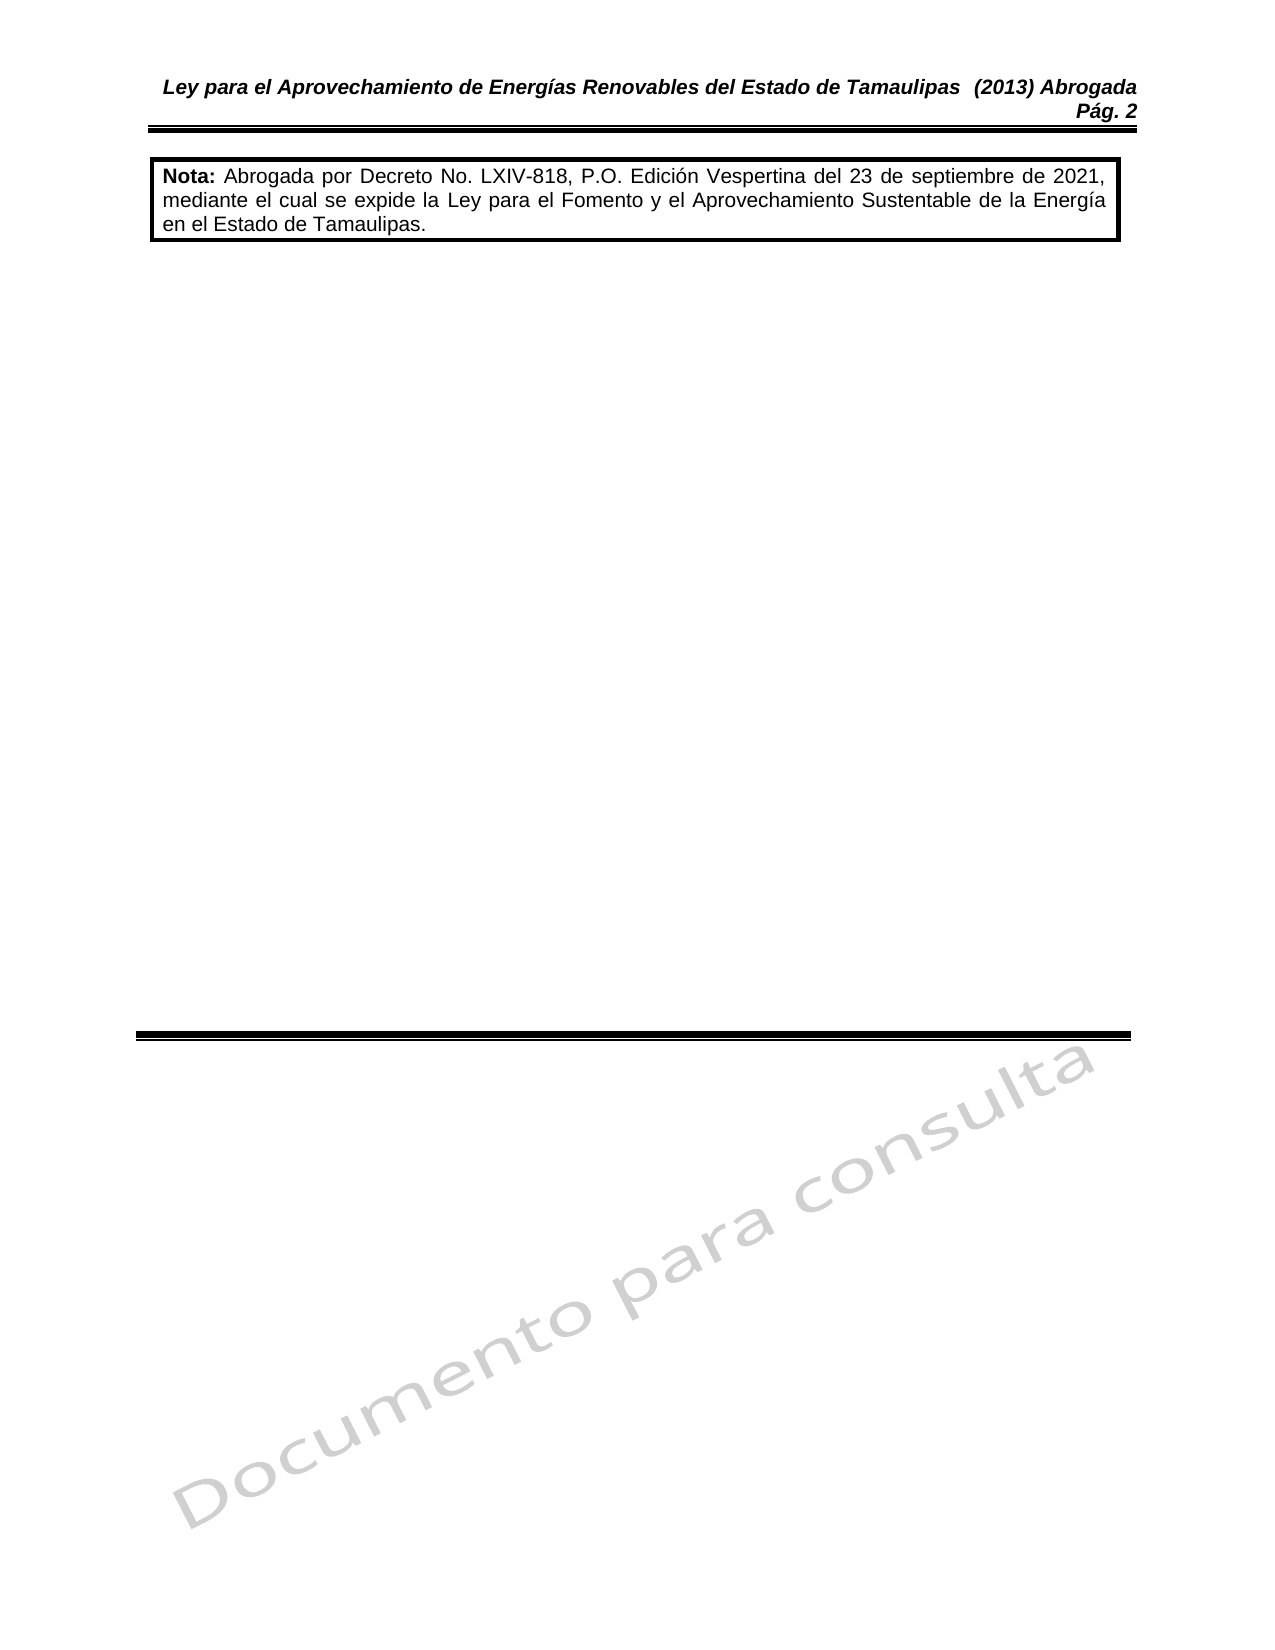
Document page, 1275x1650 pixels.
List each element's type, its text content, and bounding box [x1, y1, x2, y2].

text Nota: Abrogada por Decreto No. LXIV-818, P.O. Edición Vespertina del 23 de septiembre de 2021, mediante el cual se expide la Ley para el Fomento y el Aprovechamiento Sustentable de la Energía en el Estado de Tamaulipas. [154, 162, 1116, 238]
